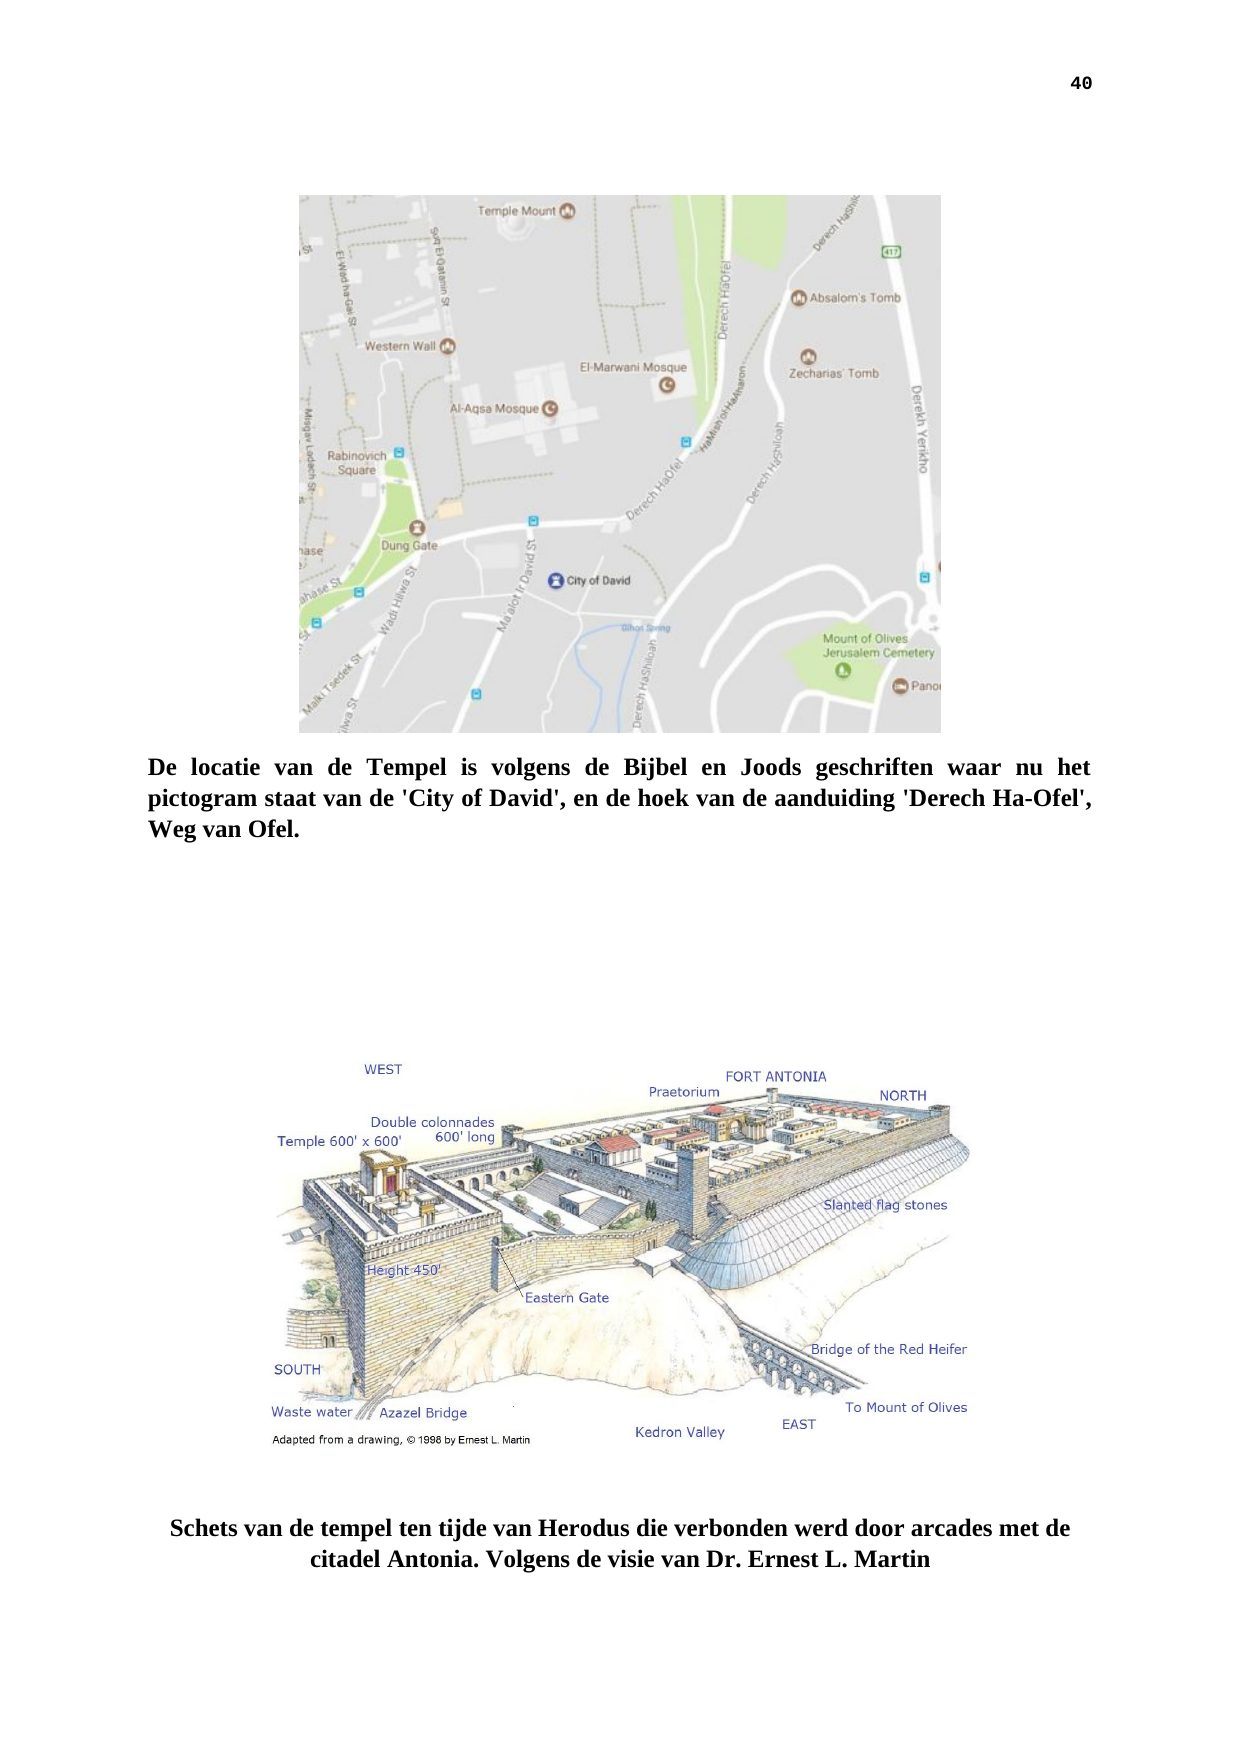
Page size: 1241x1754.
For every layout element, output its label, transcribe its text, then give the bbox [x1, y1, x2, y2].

text De locatie van de Tempel is volgens de Bijbel en Joods geschriften waar nu het pictogram staat van de 'City of David', en de hoek van de aanduiding 'Derech Ha-Ofel', Weg van Ofel. [148, 752, 1093, 843]
picture [270, 1052, 971, 1447]
text Schets van de tempel ten tijde van Herodus die verbonden werd door arcades met de citadel Antonia. Volgens de visie van Dr. Ernest L. Martin [148, 1513, 1093, 1573]
picture [299, 195, 941, 733]
